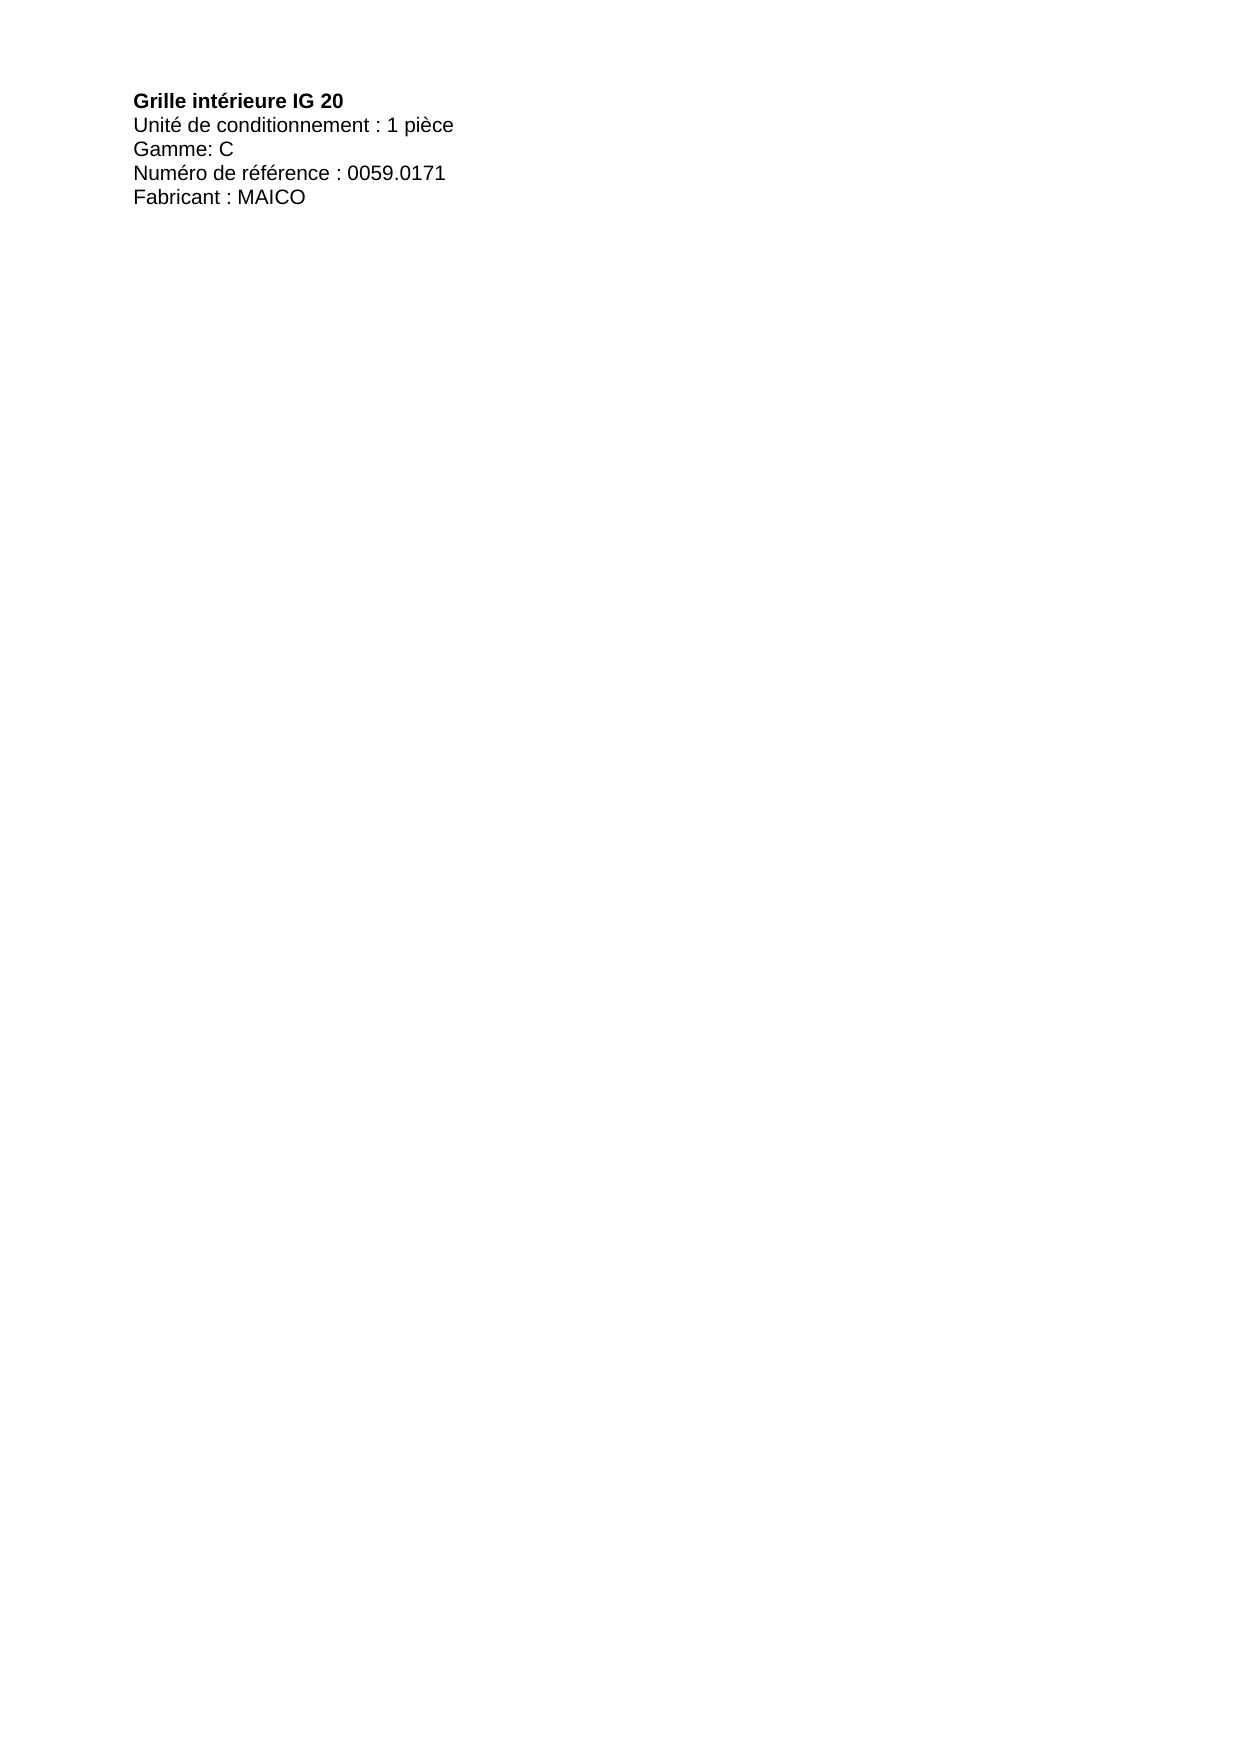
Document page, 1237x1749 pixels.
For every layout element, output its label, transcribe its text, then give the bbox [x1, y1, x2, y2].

text Grille intérieure IG 20Unité de conditionnement : 1 pièceGamme: C Numéro de référence : 0059.0171Fabricant : MAICO [133, 89, 1148, 208]
